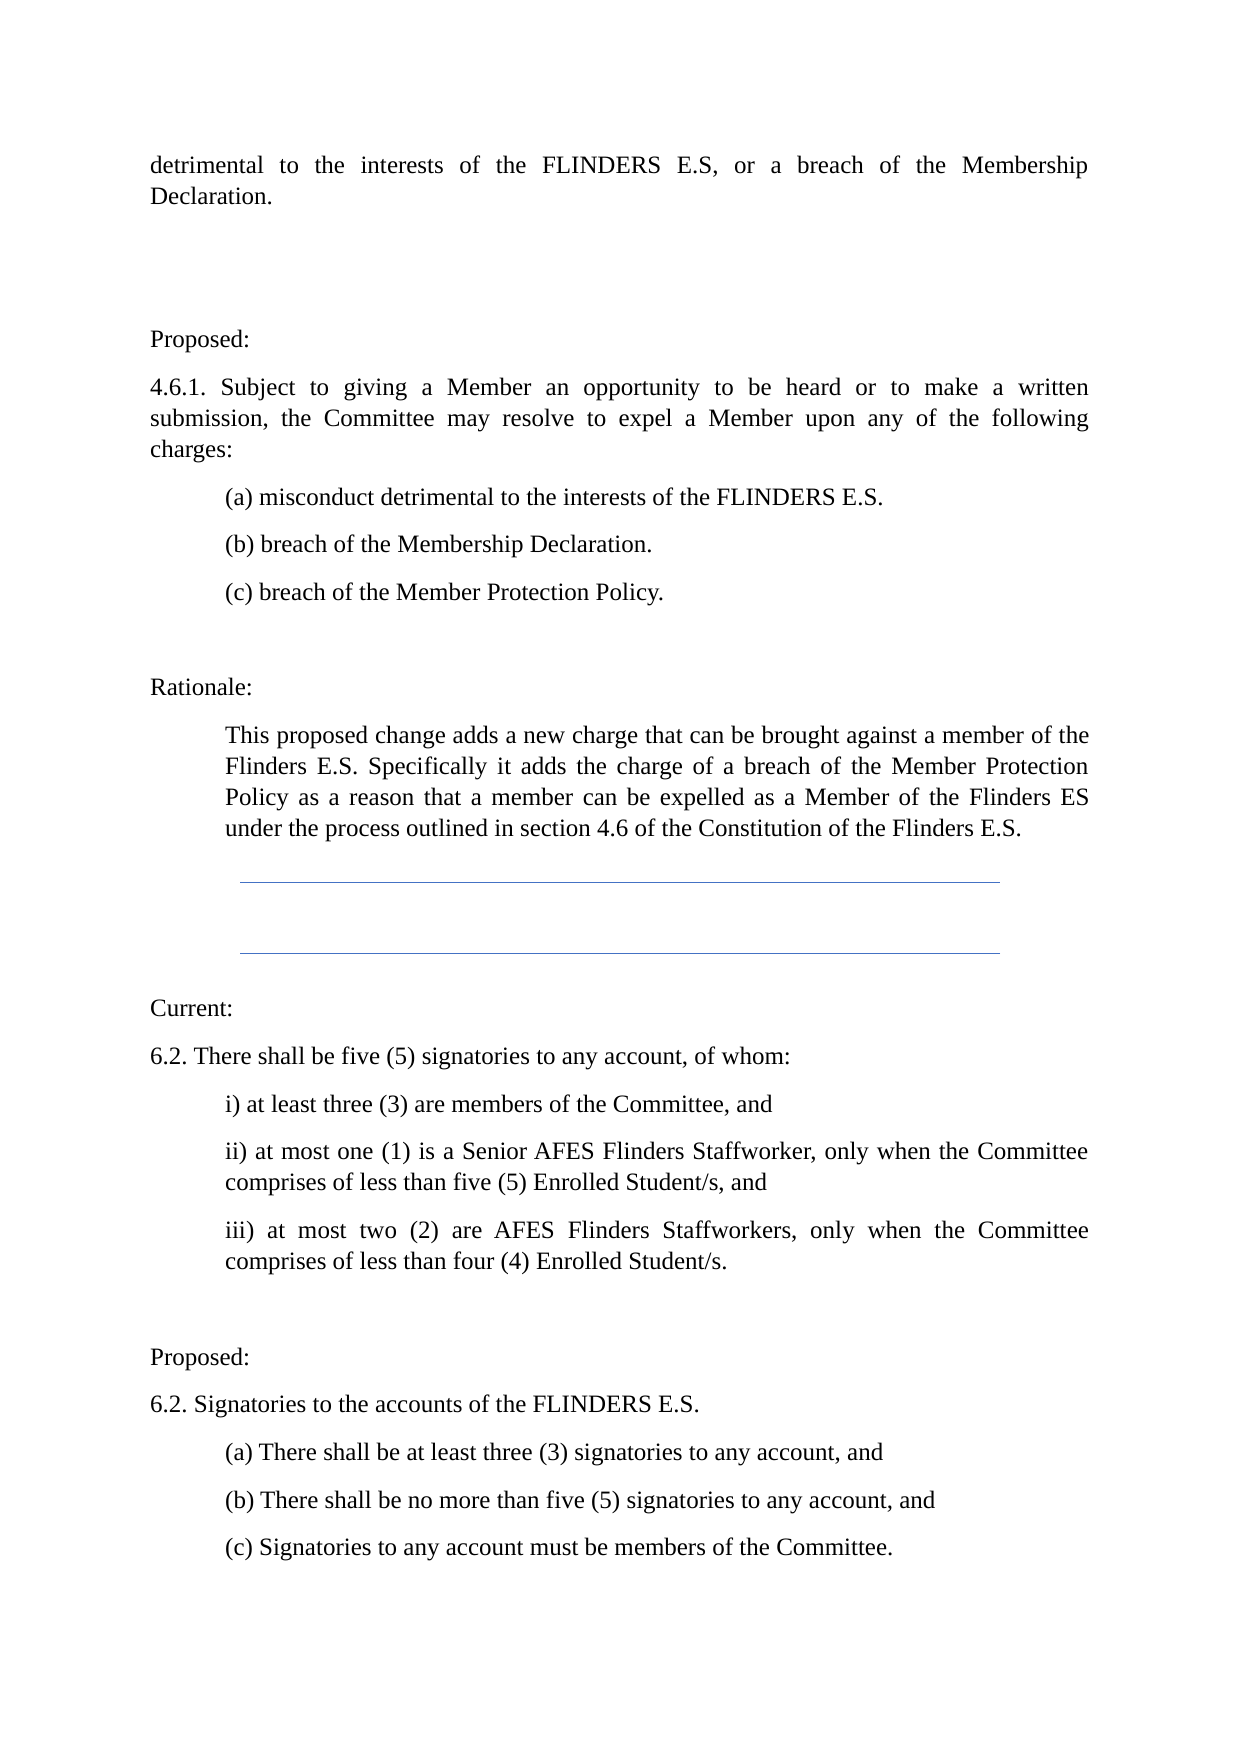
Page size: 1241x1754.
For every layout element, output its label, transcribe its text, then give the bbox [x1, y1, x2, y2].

text iii) at most two (2) are AFES Flinders Staffworkers, only when the Committee comprises of less than four (4) Enrolled Student/s. [225, 1215, 1090, 1275]
text 4.6.1. Subject to giving a Member an opportunity to be heard or to make a written submission, the Committee may resolve to expel a Member upon any of the following charges: [150, 372, 1090, 463]
text 6.2. Signatories to the accounts of the FLINDERS E.S. [150, 1389, 1090, 1418]
text 6.2. There shall be five (5) signatories to any account, of whom: [150, 1041, 1090, 1070]
text Proposed: [150, 1342, 1090, 1370]
text (c) Signatories to any account must be members of the Committee. [225, 1532, 1090, 1561]
text i) at least three (3) are members of the Committee, and [225, 1089, 1090, 1117]
text Current: [150, 993, 1090, 1022]
text (a) misconduct detrimental to the interests of the FLINDERS E.S. [225, 482, 1090, 510]
text ii) at most one (1) is a Senior AFES Flinders Staffworker, only when the Committee comprises of less than five (5) Enrolled Student/s, and [225, 1136, 1090, 1196]
text (c) breach of the Member Protection Policy. [225, 577, 1090, 606]
text (b) There shall be no more than five (5) signatories to any account, and [225, 1485, 1090, 1513]
text Proposed: [150, 324, 1090, 353]
text Rationale: [150, 672, 1090, 701]
text (b) breach of the Membership Declaration. [225, 529, 1090, 558]
text (a) There shall be at least three (3) signatories to any account, and [225, 1437, 1090, 1466]
text This proposed change adds a new charge that can be brought against a member of the Flinders E.S. Specifically it adds the charge of a breach of the Member Protection Policy as a reason that a member can be expelled as a Member of the Flinders ES under the process outlined in section 4.6 of the Constitution of the Flinders E.S. [225, 720, 1090, 842]
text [150, 150, 1090, 210]
